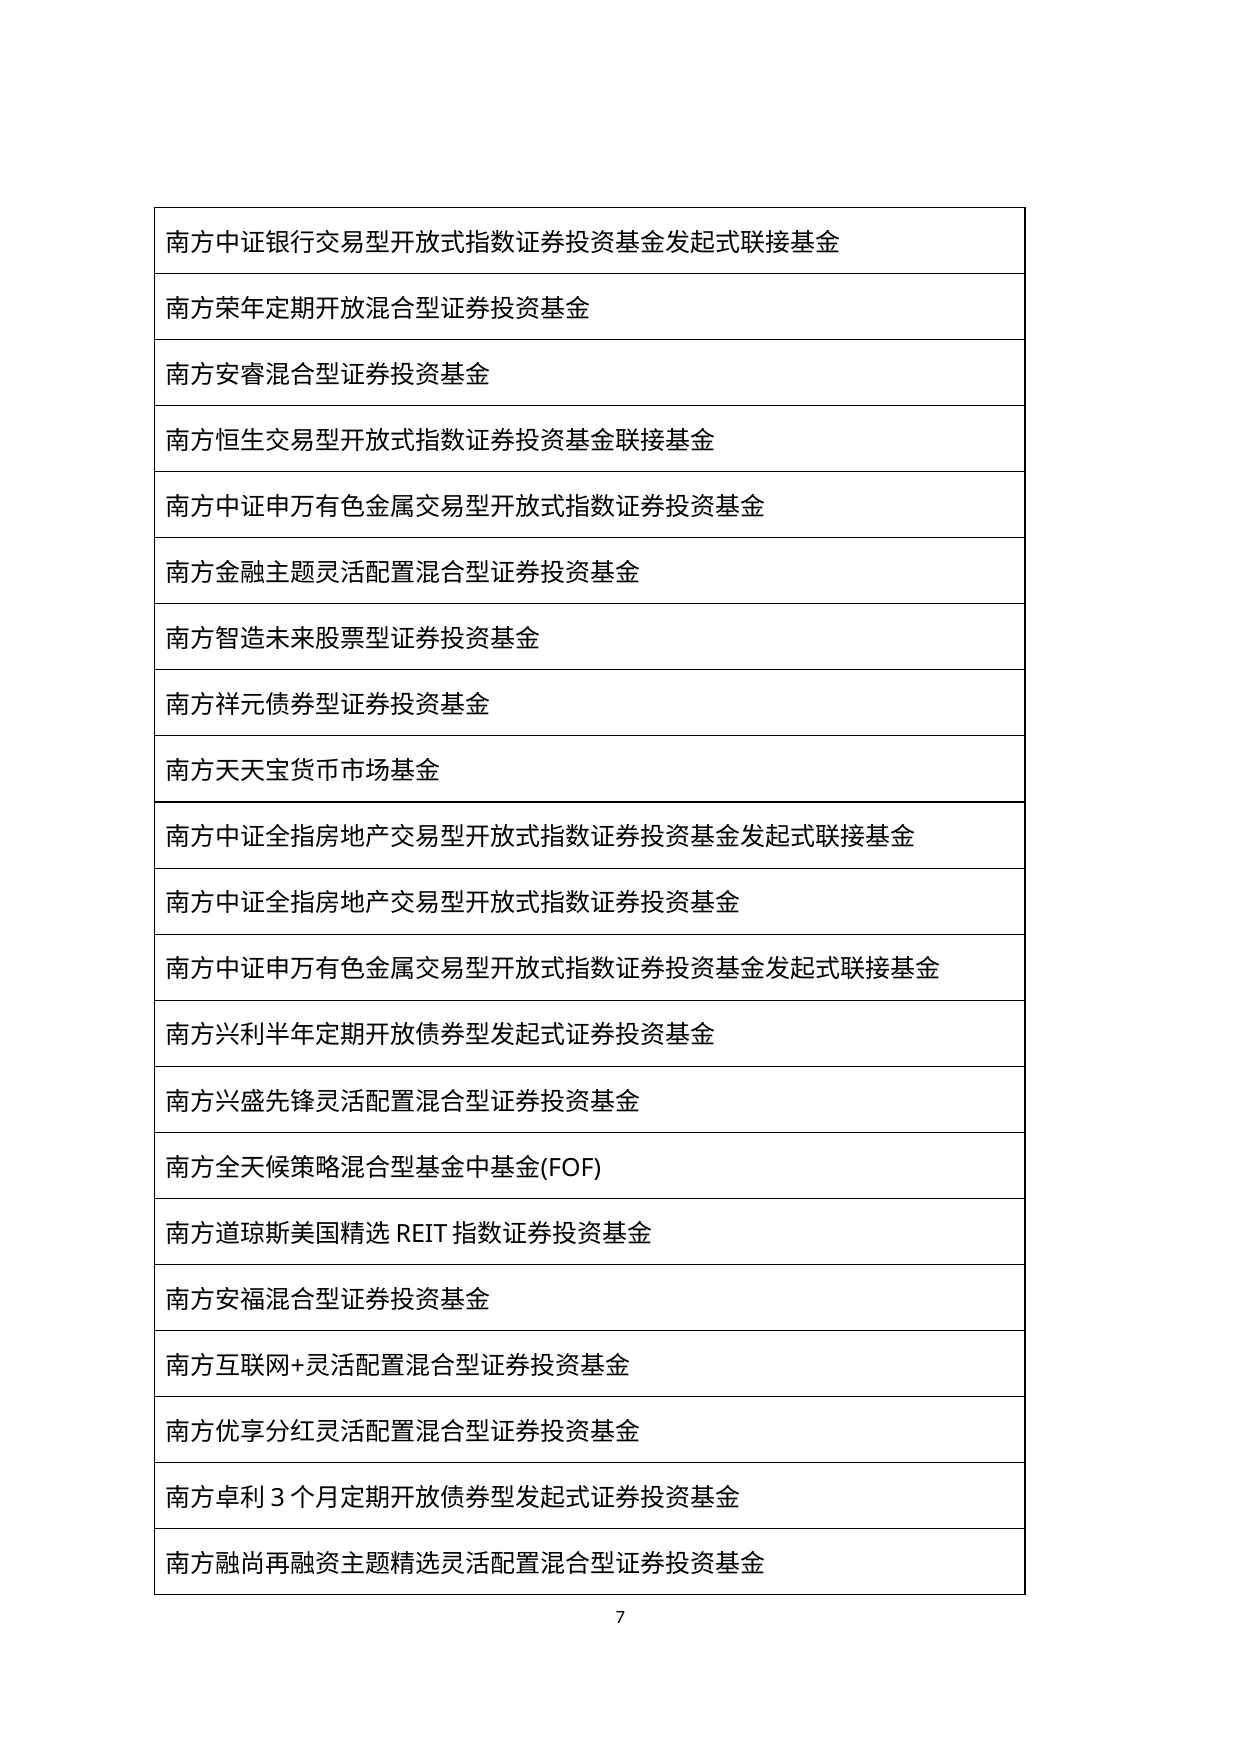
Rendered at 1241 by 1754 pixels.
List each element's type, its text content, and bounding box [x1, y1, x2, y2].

table_cell 南方中证申万有色金属交易型开放式指数证券投资基金 [155, 472, 1024, 537]
table_cell 南方中证银行交易型开放式指数证券投资基金发起式联接基金 [155, 208, 1024, 273]
table_cell 南方安睿混合型证券投资基金 [155, 340, 1024, 405]
table_cell 南方融尚再融资主题精选灵活配置混合型证券投资基金 [155, 1529, 1024, 1594]
table_cell 南方卓利3个月定期开放债券型发起式证券投资基金 [155, 1463, 1024, 1528]
table_cell 南方互联网+灵活配置混合型证券投资基金 [155, 1331, 1024, 1396]
table_cell 南方荣年定期开放混合型证券投资基金 [155, 274, 1024, 339]
table_cell 南方中证全指房地产交易型开放式指数证券投资基金 [155, 869, 1024, 933]
table_cell 南方中证全指房地产交易型开放式指数证券投资基金发起式联接基金 [155, 803, 1024, 867]
table_cell 南方优享分红灵活配置混合型证券投资基金 [155, 1397, 1024, 1462]
table_cell 南方智造未来股票型证券投资基金 [155, 604, 1024, 669]
table_cell 南方天天宝货币市场基金 [155, 736, 1024, 801]
table_cell 南方兴盛先锋灵活配置混合型证券投资基金 [155, 1067, 1024, 1132]
table_cell 南方道琼斯美国精选REIT指数证券投资基金 [155, 1199, 1024, 1264]
table_cell 南方全天候策略混合型基金中基金(FOF) [155, 1133, 1024, 1198]
table_cell 南方金融主题灵活配置混合型证券投资基金 [155, 538, 1024, 603]
table_cell 南方中证申万有色金属交易型开放式指数证券投资基金发起式联接基金 [155, 935, 1024, 999]
table_cell 南方安福混合型证券投资基金 [155, 1265, 1024, 1330]
table_cell 南方祥元债券型证券投资基金 [155, 670, 1024, 735]
table_cell 南方兴利半年定期开放债券型发起式证券投资基金 [155, 1001, 1024, 1066]
table_cell 南方恒生交易型开放式指数证券投资基金联接基金 [155, 406, 1024, 471]
